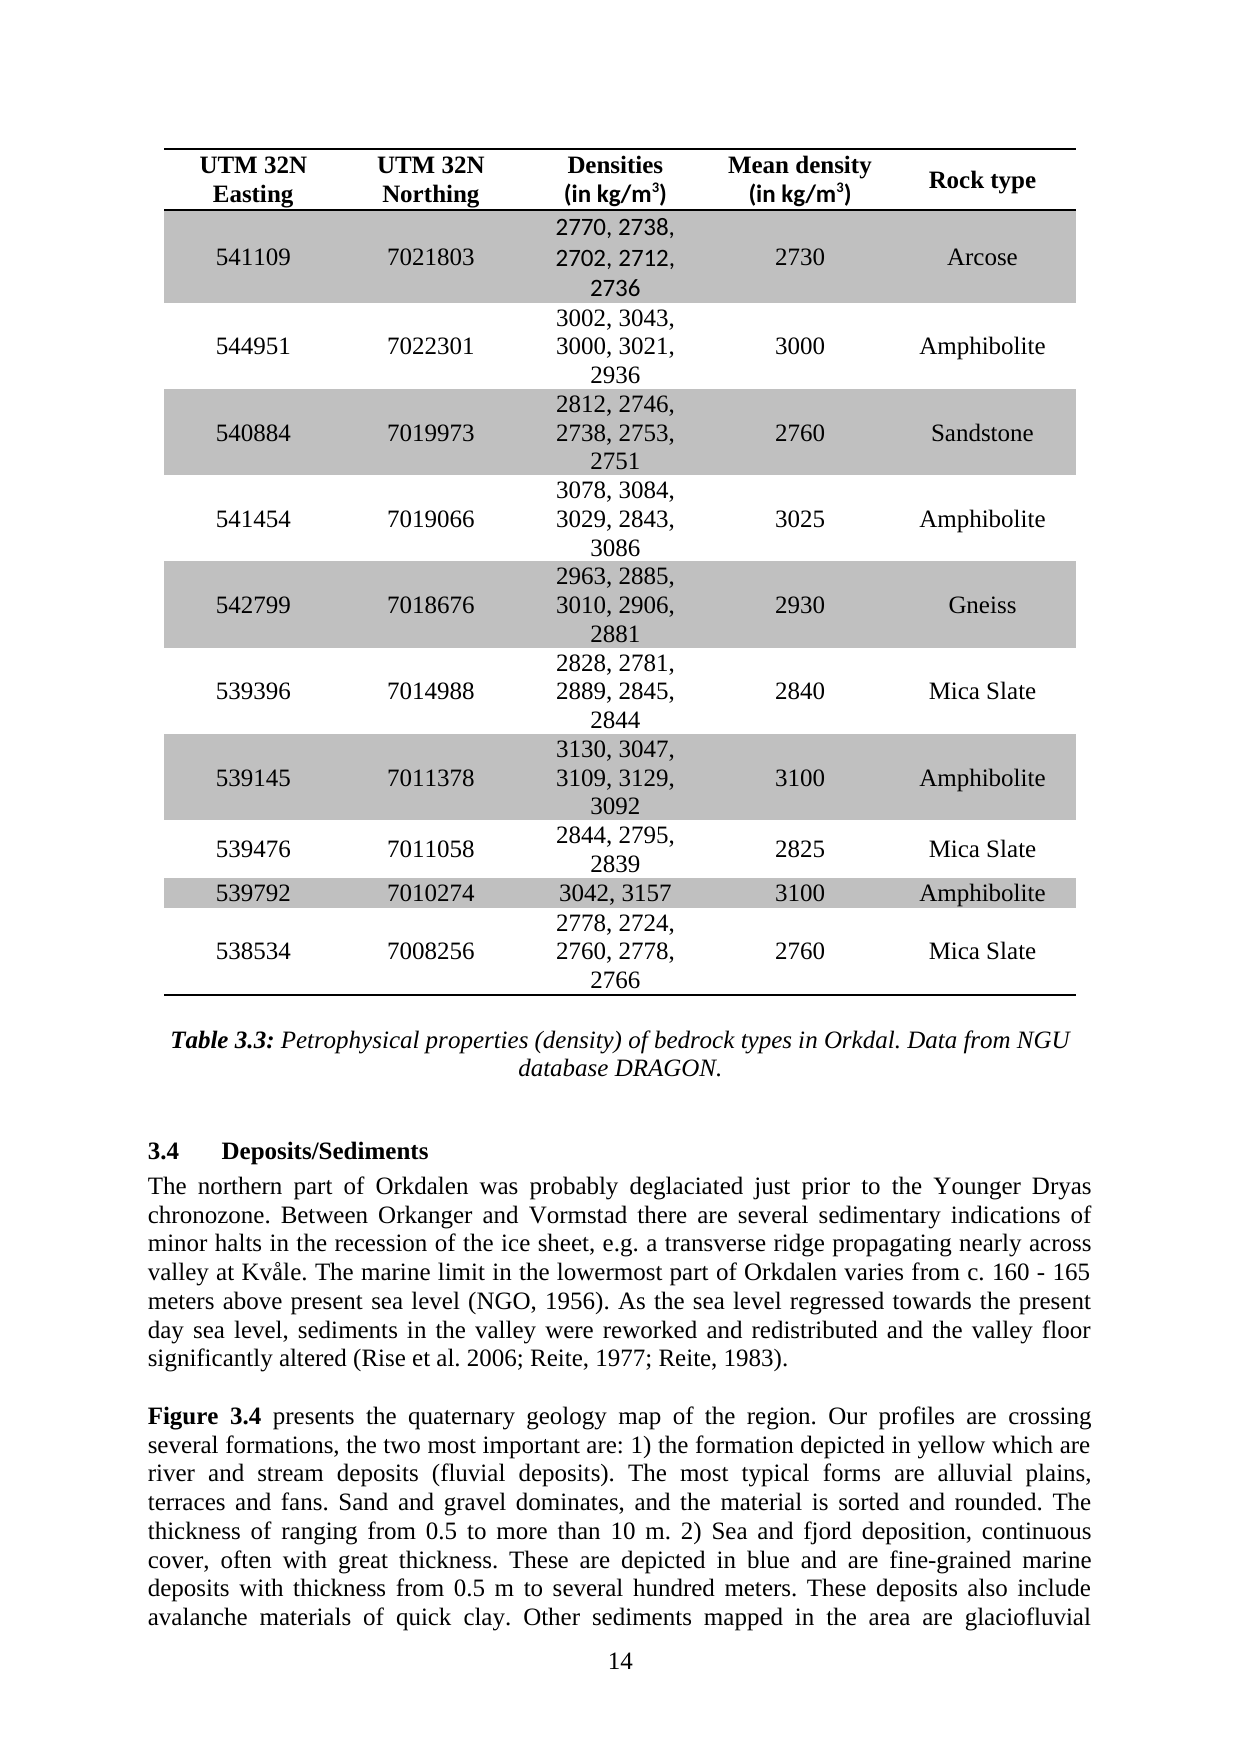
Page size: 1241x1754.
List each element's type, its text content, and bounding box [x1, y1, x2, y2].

table_cell Amphibolite [888, 475, 1076, 561]
table_cell Amphibolite [888, 734, 1076, 820]
table_cell Amphibolite [888, 303, 1076, 389]
table_cell 539792 [164, 878, 342, 908]
table_cell 538534 [164, 908, 342, 994]
table_cell 2930 [711, 561, 888, 648]
table_cell 540884 [164, 389, 342, 475]
table_cell 7014988 [342, 648, 519, 734]
table_cell 2760 [711, 908, 888, 994]
table_cell 2760 [711, 389, 888, 475]
table_cell 2730 [711, 211, 888, 303]
table_cell 7011058 [342, 820, 519, 878]
table_header Densities (in kg/m3) [519, 150, 711, 209]
table_cell 7019973 [342, 389, 519, 475]
table_cell Mica Slate [888, 908, 1076, 994]
table_cell 7010274 [342, 878, 519, 908]
table_header Rock type [888, 150, 1076, 209]
table_cell 7022301 [342, 303, 519, 389]
table_cell 7011378 [342, 734, 519, 820]
table_cell 539396 [164, 648, 342, 734]
subtitle Deposits/Sediments [148, 1136, 1092, 1165]
table_cell 3000 [711, 303, 888, 389]
table_cell 7019066 [342, 475, 519, 561]
table_cell 2825 [711, 820, 888, 878]
table_cell 539476 [164, 820, 342, 878]
table_cell Amphibolite [888, 878, 1076, 908]
table_cell Gneiss [888, 561, 1076, 648]
table_cell 3025 [711, 475, 888, 561]
table_cell 544951 [164, 303, 342, 389]
table_cell 2828, 2781, 2889, 2845, 2844 [519, 648, 711, 734]
table_cell 542799 [164, 561, 342, 648]
table_cell 3130, 3047, 3109, 3129, 3092 [519, 734, 711, 820]
table_cell 2844, 2795, 2839 [519, 820, 711, 878]
table_cell 2840 [711, 648, 888, 734]
table_cell 2770, 2738, 2702, 2712, 2736 [519, 211, 711, 303]
table_header UTM 32N Easting [164, 150, 342, 209]
table_cell Mica Slate [888, 648, 1076, 734]
table_cell 7018676 [342, 561, 519, 648]
text Table 3.3: Petrophysical properties (density) of bedrock types in Orkdal. Data from NGU database DRAGON. [148, 1025, 1092, 1082]
table_cell 2778, 2724, 2760, 2778, 2766 [519, 908, 711, 994]
table_cell 539145 [164, 734, 342, 820]
table_cell 3042, 3157 [519, 878, 711, 908]
table_cell 541109 [164, 211, 342, 303]
table_cell 3078, 3084, 3029, 2843, 3086 [519, 475, 711, 561]
table_cell Mica Slate [888, 820, 1076, 878]
text The northern part of Orkdalen was probably deglaciated just prior to the Younger Dryas chronozone. Between Orkanger and Vormstad there are several sedimentary indications of minor halts in the recession of the ice sheet, e.g. a transverse ridge propagating nearly across valley at Kvåle. The marine limit in the lowermost part of Orkdalen varies from c. 160 - 165 meters above present sea level (NGO, 1956). As the sea level regressed towards the present day sea level, sediments in the valley were reworked and redistributed and the valley floor significantly altered (Rise et al. 2006; Reite, 1977; Reite, 1983). [148, 1171, 1092, 1372]
table_cell 3100 [711, 878, 888, 908]
table_cell Sandstone [888, 389, 1076, 475]
table_header UTM 32N Northing [342, 150, 519, 209]
table_cell 3100 [711, 734, 888, 820]
table_cell 2963, 2885, 3010, 2906, 2881 [519, 561, 711, 648]
table_header Mean density (in kg/m3) [711, 150, 888, 209]
table_cell Arcose [888, 211, 1076, 303]
table_cell 541454 [164, 475, 342, 561]
table_cell 7008256 [342, 908, 519, 994]
table_cell 7021803 [342, 211, 519, 303]
table_cell 3002, 3043, 3000, 3021, 2936 [519, 303, 711, 389]
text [148, 1401, 1092, 1631]
table_cell 2812, 2746, 2738, 2753, 2751 [519, 389, 711, 475]
